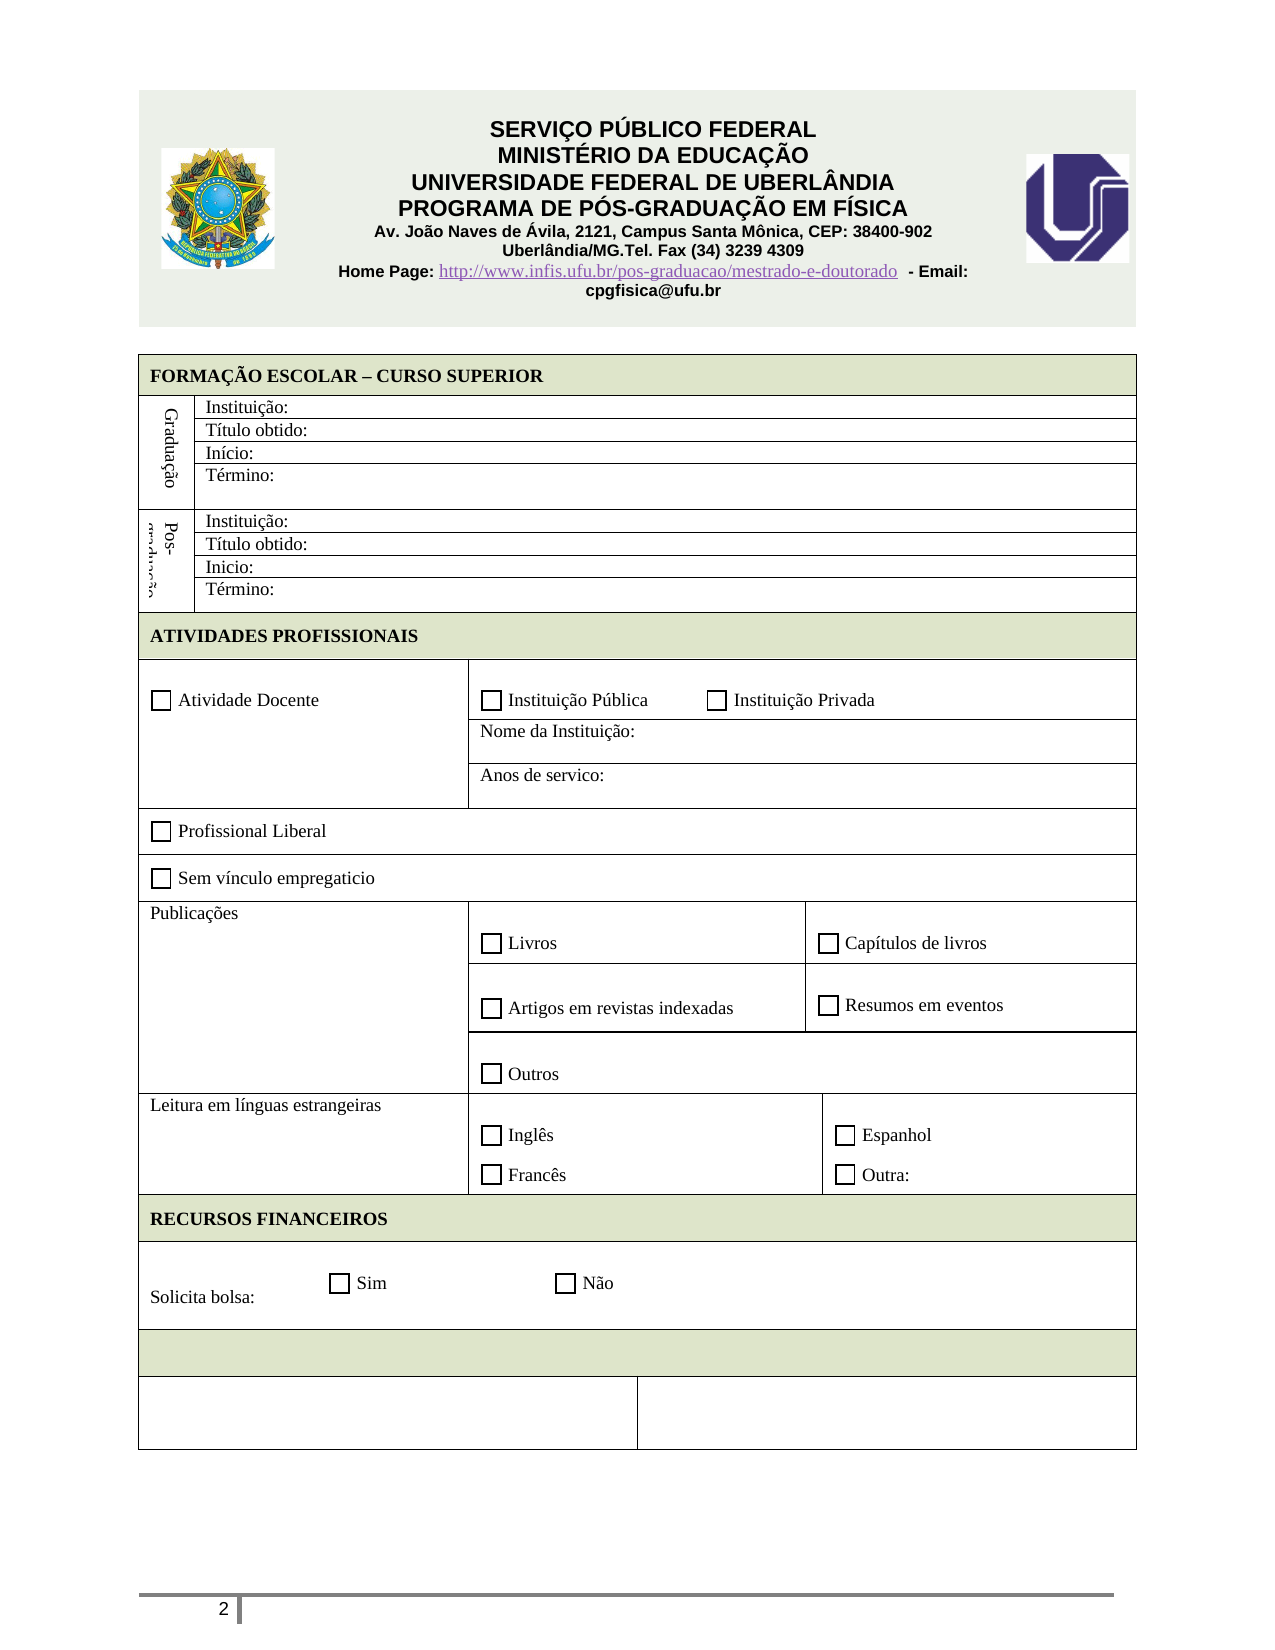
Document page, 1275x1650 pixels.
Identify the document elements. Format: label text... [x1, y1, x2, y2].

table_cell [806, 964, 1136, 1031]
table_cell [469, 660, 1136, 719]
table_cell ATIVIDADES PROFISSIONAIS [139, 613, 1136, 658]
table_cell Início: [195, 442, 1136, 463]
table_cell Anos de servico: [469, 764, 1136, 807]
table_cell Título obtido: [195, 419, 1136, 441]
table_cell Graduação [139, 396, 194, 509]
picture [1026, 154, 1130, 263]
table_cell [638, 1377, 1136, 1449]
table_cell [469, 964, 805, 1031]
table_cell [139, 809, 1136, 854]
table_cell Nome da Instituição: [469, 720, 1136, 763]
table_cell [139, 1330, 1136, 1376]
table_cell Término: [195, 464, 1136, 509]
picture [161, 148, 275, 269]
table_cell Instituição: [195, 396, 1136, 418]
table_cell [469, 1033, 1136, 1093]
table_cell [139, 660, 468, 807]
table_cell Título obtido: [195, 533, 1136, 554]
table_cell Término: [195, 578, 1136, 612]
table_cell [469, 902, 805, 963]
table_cell Leitura em línguas estrangeiras [139, 1094, 468, 1194]
table_cell [139, 855, 1136, 901]
table_cell [806, 902, 1136, 963]
table_cell RECURSOS FINANCEIROS [139, 1195, 1136, 1241]
table_cell [469, 1094, 822, 1194]
table_cell [823, 1094, 1136, 1194]
table_cell FORMAÇÃO ESCOLAR – CURSO SUPERIOR [139, 355, 1136, 395]
table_cell Instituição: [195, 510, 1136, 532]
table_cell Solicita bolsa: [139, 1242, 1136, 1329]
table_cell Publicações [139, 902, 468, 1093]
table_cell [139, 1377, 637, 1449]
table_cell Pos-graduação [139, 510, 194, 612]
table_cell Inicio: [195, 556, 1136, 577]
